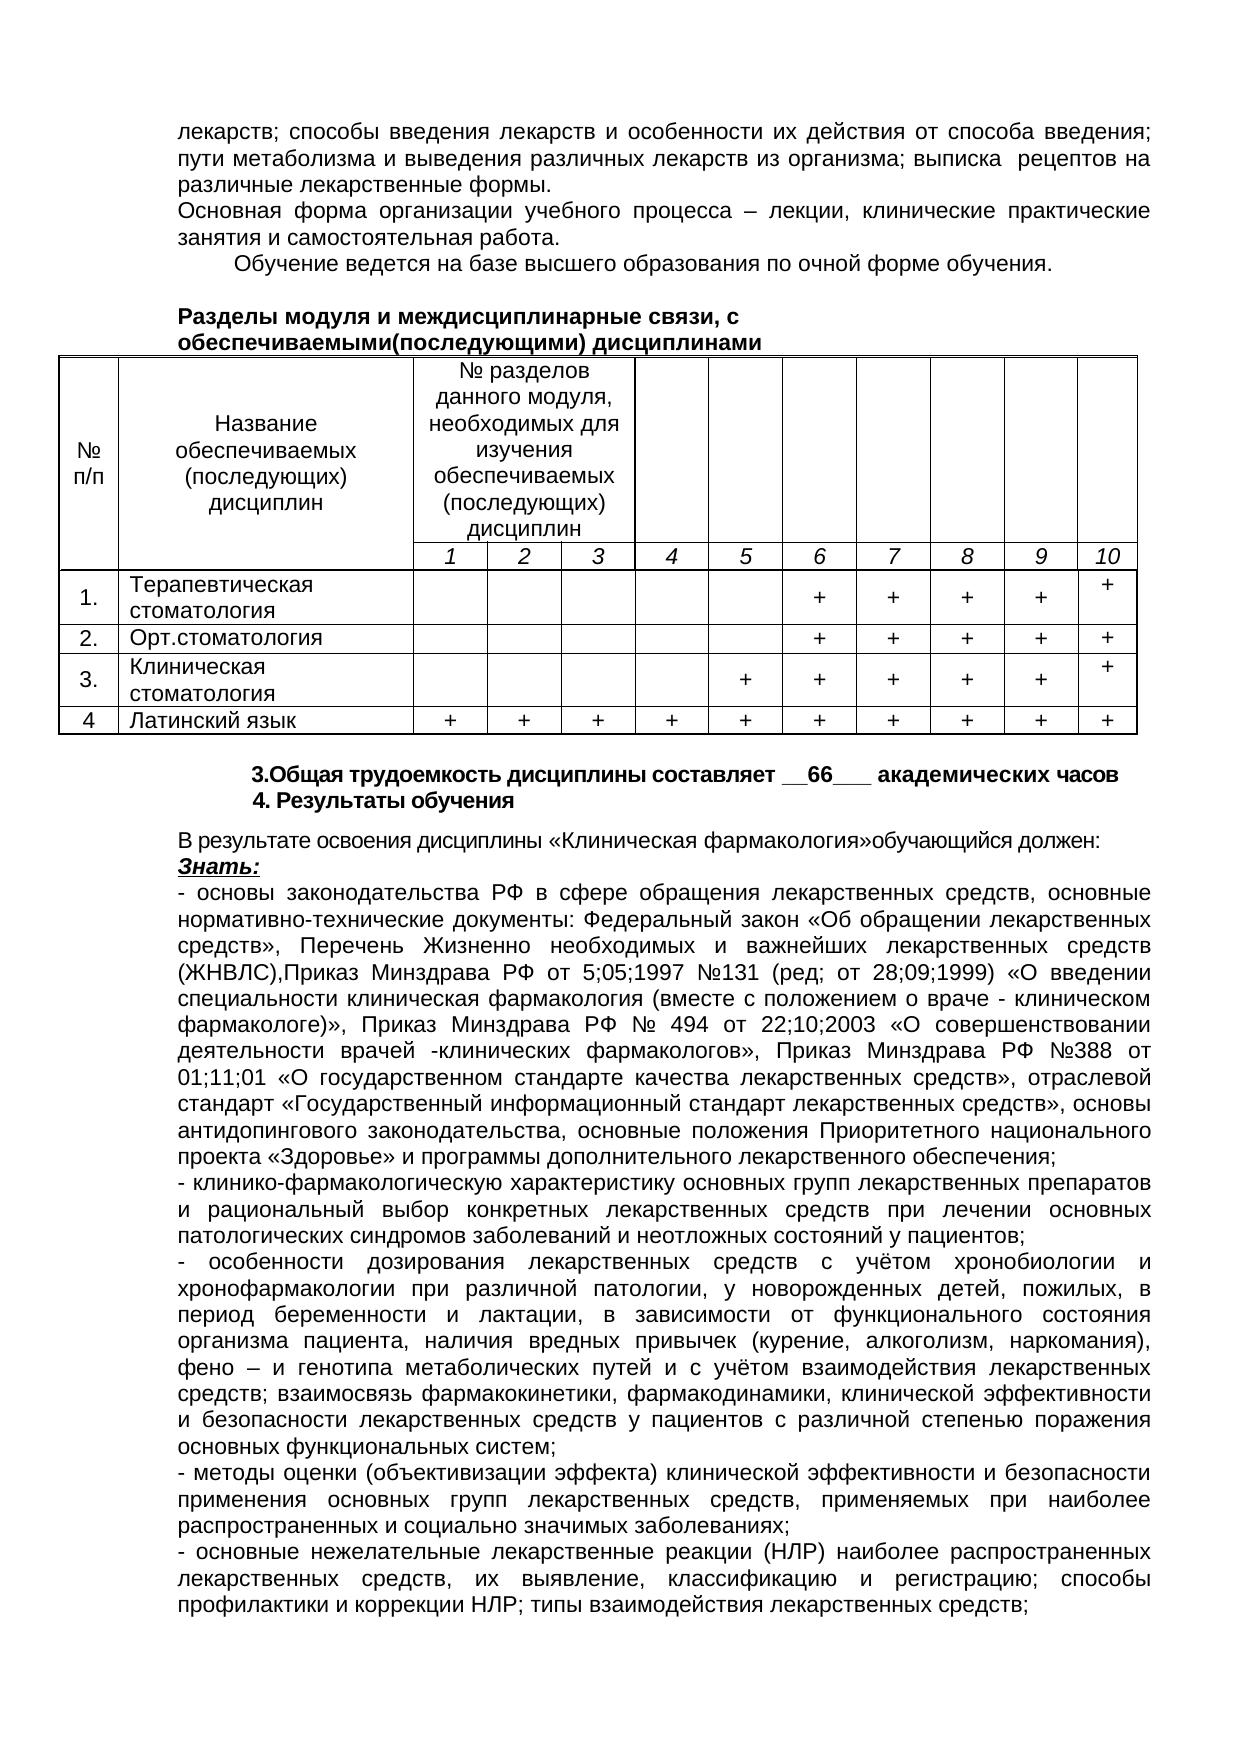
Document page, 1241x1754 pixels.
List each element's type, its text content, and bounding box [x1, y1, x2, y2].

table_cell + [783, 625, 856, 653]
table_cell + [1005, 571, 1078, 623]
table_cell 1. [60, 571, 118, 623]
text - основы законодательства РФ в сфере обращения лекарственных средств, основные нормативно-технические документы: Федеральный закон «Об обращении лекарственных средств», Перечень Жизненно необходимых и важнейших лекарственных средств (ЖНВЛС),Приказ Минздрава РФ от 5;05;1997 №131 (ред; от 28;09;1999) «О введении специальности клиническая фармакология (вместе с положением о враче - клиническом фармакологе)», Приказ Минздрава РФ № 494 от 22;10;2003 «О совершенствовании деятельности врачей -клинических фармакологов», Приказ Минздрава РФ №388 от 01;11;01 «О государственном стандарте качества лекарственных средств», отраслевой стандарт «Государственный информационный стандарт лекарственных средств», основы антидопингового законодательства, основные положения Приоритетного национального проекта «Здоровье» и программы дополнительного лекарственного обеспечения; [177, 879, 1152, 1169]
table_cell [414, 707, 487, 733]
table_cell + [857, 654, 930, 706]
table_cell 1 [414, 543, 487, 569]
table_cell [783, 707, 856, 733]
table_cell 8 [931, 543, 1004, 569]
table_cell 5 [709, 543, 782, 569]
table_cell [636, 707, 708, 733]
table_cell [562, 654, 635, 706]
text В результате освоения дисциплины «Клиническая фармакология»обучающийся должен: [177, 827, 1152, 853]
table_cell Орт.стоматология [119, 625, 413, 653]
table_cell [488, 654, 561, 706]
table_cell 3. [60, 654, 118, 706]
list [177, 118, 1152, 197]
table_cell [414, 625, 487, 653]
table_cell [488, 571, 561, 623]
table_header [857, 358, 930, 541]
table_cell [414, 654, 487, 706]
table_cell + [1005, 625, 1078, 653]
table_cell [636, 654, 708, 706]
table_cell + [931, 654, 1004, 706]
text Основная форма организации учебного процесса – лекции, клинические практические занятия и самостоятельная работа. [177, 197, 1152, 250]
table_header Название обеспечиваемых (последующих) дисциплин [119, 358, 413, 569]
table_header № разделов данного модуля, необходимых для изучения обеспечиваемых (последующих) дисциплин [414, 358, 634, 541]
table_cell [709, 571, 782, 623]
table_cell 4 [60, 707, 118, 733]
table_header [1005, 358, 1077, 541]
table_header № п/п [60, 358, 118, 569]
table_header [1078, 358, 1137, 541]
table_cell + [783, 654, 856, 706]
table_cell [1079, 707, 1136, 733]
text - особенности дозирования лекарственных средств с учётом хронобиологии и хронофармакологии при различной патологии, у новорожденных детей, пожилых, в период беременности и лактации, в зависимости от функционального состояния организма пациента, наличия вредных привычек (курение, алкоголизм, наркомания), фено – и генотипа метаболических путей и с учётом взаимодействия лекарственных средств; взаимосвязь фармакокинетики, фармакодинамики, клинической эффективности и безопасности лекарственных средств у пациентов с различной степенью поражения основных функциональных систем; [177, 1248, 1152, 1459]
table_cell + [709, 654, 782, 706]
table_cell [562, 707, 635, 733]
table_cell + [931, 571, 1004, 623]
text - клинико-фармакологическую характеристику основных групп лекарственных препаратов и рациональный выбор конкретных лекарственных средств при лечении основных патологических синдромов заболеваний и неотложных состояний у пациентов; [177, 1169, 1152, 1248]
table_cell 9 [1005, 543, 1077, 569]
table_cell 2 [488, 543, 561, 569]
table_header [931, 358, 1004, 541]
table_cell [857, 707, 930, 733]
table_cell + [857, 571, 930, 623]
table_cell [562, 571, 635, 623]
table_cell [414, 571, 487, 623]
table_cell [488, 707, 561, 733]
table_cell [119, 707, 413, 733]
table_header [709, 358, 782, 541]
table_cell 6 [783, 543, 856, 569]
text Обучение ведется на базе высшего образования по очной форме обучения. [177, 250, 1152, 276]
table_cell 2. [60, 625, 118, 653]
table_cell [636, 625, 708, 653]
table_cell 4 [636, 543, 708, 569]
text Разделы модуля и междисциплинарные связи, с обеспечиваемыми(последующими) дисциплинами [177, 303, 1152, 355]
table_cell [636, 571, 708, 623]
table_header [636, 358, 708, 541]
text - основные нежелательные лекарственные реакции (НЛР) наиболее распространенных лекарственных средств, их выявление, классификацию и регистрацию; способы профилактики и коррекции НЛР; типы взаимодействия лекарственных средств; [177, 1538, 1152, 1617]
text Знать: [177, 853, 1152, 879]
table_cell [709, 625, 782, 653]
text 3.Общая трудоемкость дисциплины составляет __66___ академических часов [177, 761, 1152, 787]
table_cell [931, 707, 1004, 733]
table_cell Терапевтическая стоматология [119, 571, 413, 623]
table_cell 3 [562, 543, 634, 569]
table_cell 7 [857, 543, 930, 569]
table_cell + [931, 625, 1004, 653]
table_cell 10 [1078, 543, 1137, 569]
table_cell + [1005, 654, 1078, 706]
table_cell Клиническая стоматология [119, 654, 413, 706]
table_cell + [1079, 625, 1136, 653]
table_cell + [783, 571, 856, 623]
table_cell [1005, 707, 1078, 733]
table_cell [488, 625, 561, 653]
table_cell + [857, 625, 930, 653]
text - методы оценки (объективизации эффекта) клинической эффективности и безопасности применения основных групп лекарственных средств, применяемых при наиболее распространенных и социально значимых заболеваниях; [177, 1459, 1152, 1538]
table_cell [562, 625, 635, 653]
table_cell + [1079, 571, 1136, 623]
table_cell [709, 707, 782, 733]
table_cell + [1079, 654, 1136, 706]
table_header [783, 358, 856, 541]
text 4. Результаты обучения [177, 787, 1152, 813]
